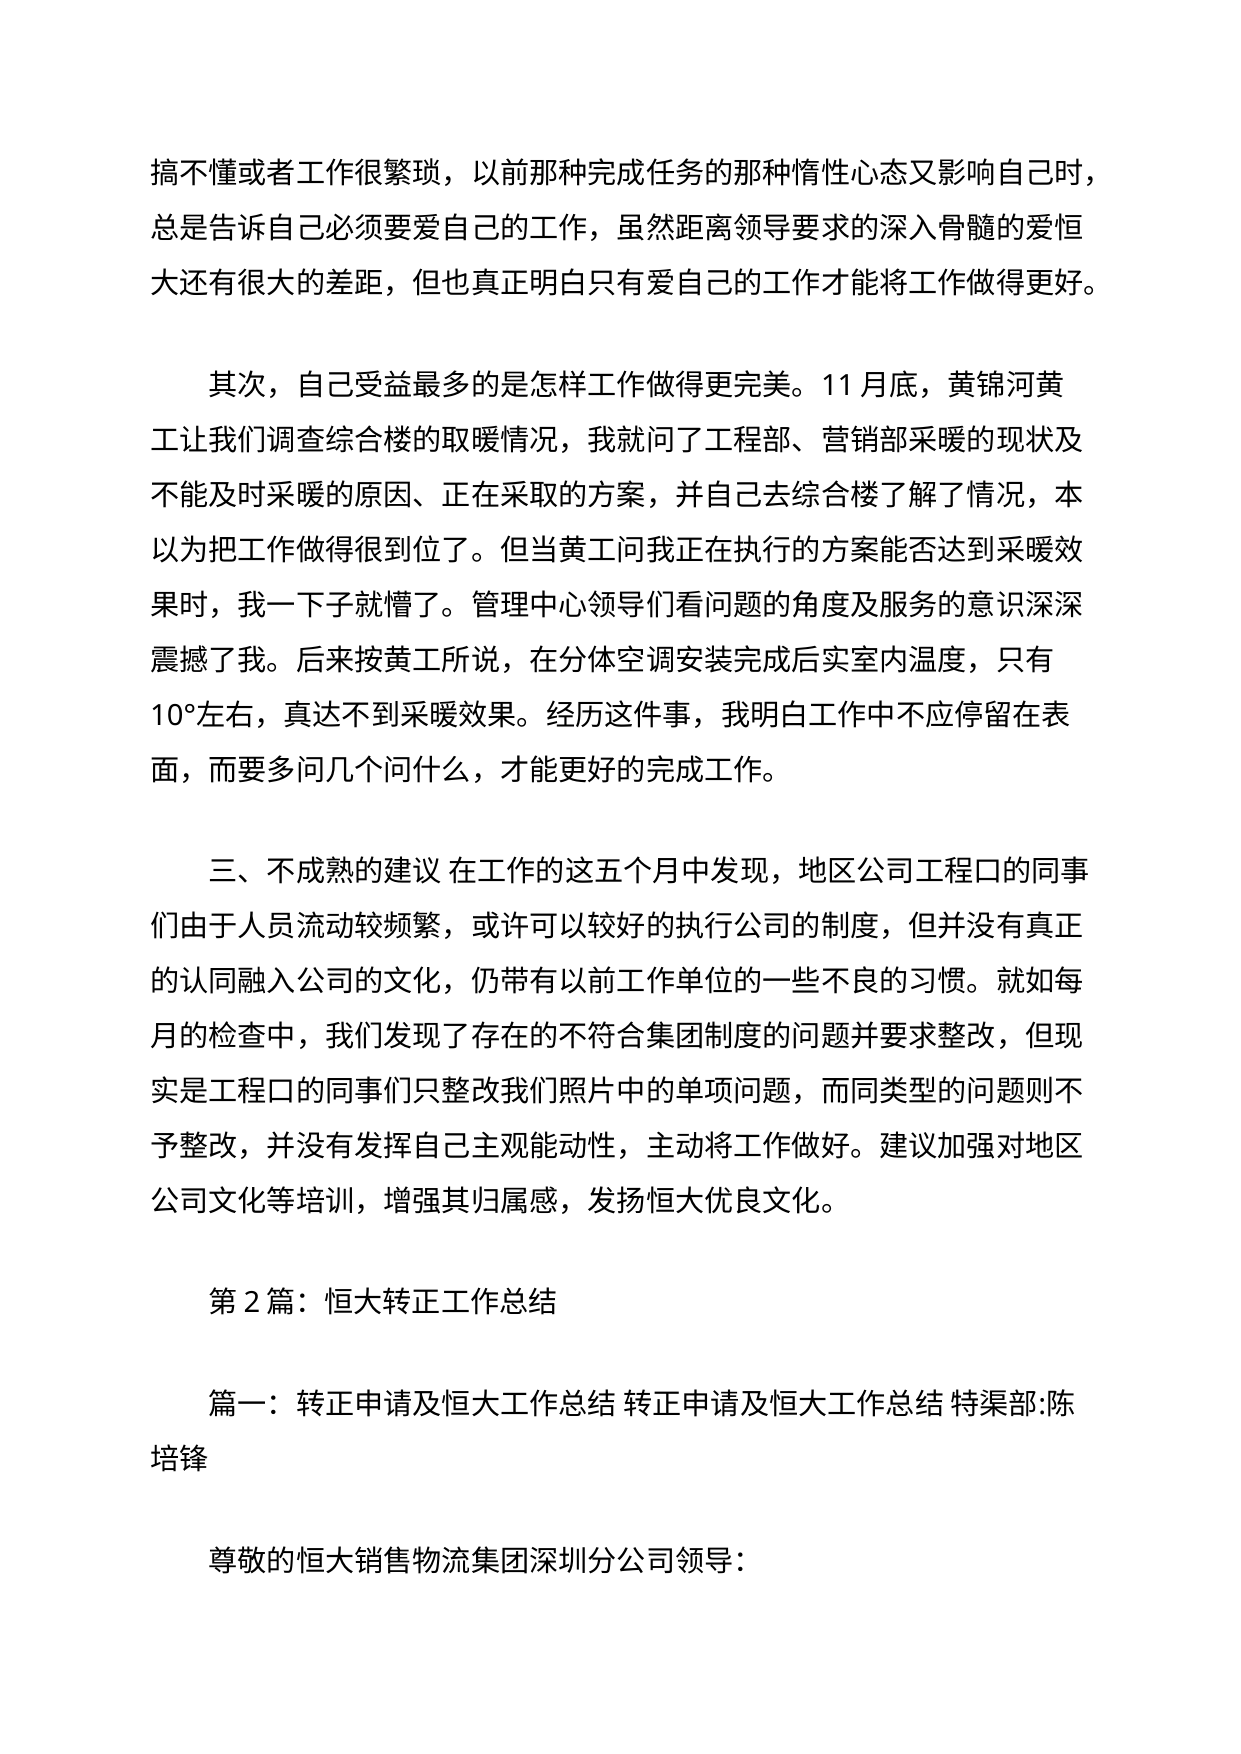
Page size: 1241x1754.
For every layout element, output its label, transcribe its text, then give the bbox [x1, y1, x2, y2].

text 三、不成熟的建议 在工作的这五个月中发现，地区公司工程口的同事们由于人员流动较频繁，或许可以较好的执行公司的制度，但并没有真正的认同融入公司的文化，仍带有以前工作单位的一些不良的习惯。就如每月的检查中，我们发现了存在的不符合集团制度的问题并要求整改，但现实是工程口的同事们只整改我们照片中的单项问题，而同类型的问题则不予整改，并没有发挥自己主观能动性，主动将工作做好。建议加强对地区公司文化等培训，增强其归属感，发扬恒大优良文化。 [150, 848, 1090, 1219]
text 尊敬的恒大销售物流集团深圳分公司领导： [150, 1538, 1090, 1580]
text 其次，自己受益最多的是怎样工作做得更完美。11月底，黄锦河黄工让我们调查综合楼的取暖情况，我就问了工程部、营销部采暖的现状及不能及时采暖的原因、正在采取的方案，并自己去综合楼了解了情况，本以为把工作做得很到位了。但当黄工问我正在执行的方案能否达到采暖效果时，我一下子就懵了。管理中心领导们看问题的角度及服务的意识深深震撼了我。后来按黄工所说，在分体空调安装完成后实室内温度，只有10°左右，真达不到采暖效果。经历这件事，我明白工作中不应停留在表面，而要多问几个问什么，才能更好的完成工作。 [150, 362, 1090, 788]
text 第2篇：恒大转正工作总结 [150, 1279, 1090, 1321]
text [150, 150, 1090, 302]
text 篇一：转正申请及恒大工作总结 转正申请及恒大工作总结 特渠部:陈培锋 [150, 1381, 1090, 1478]
